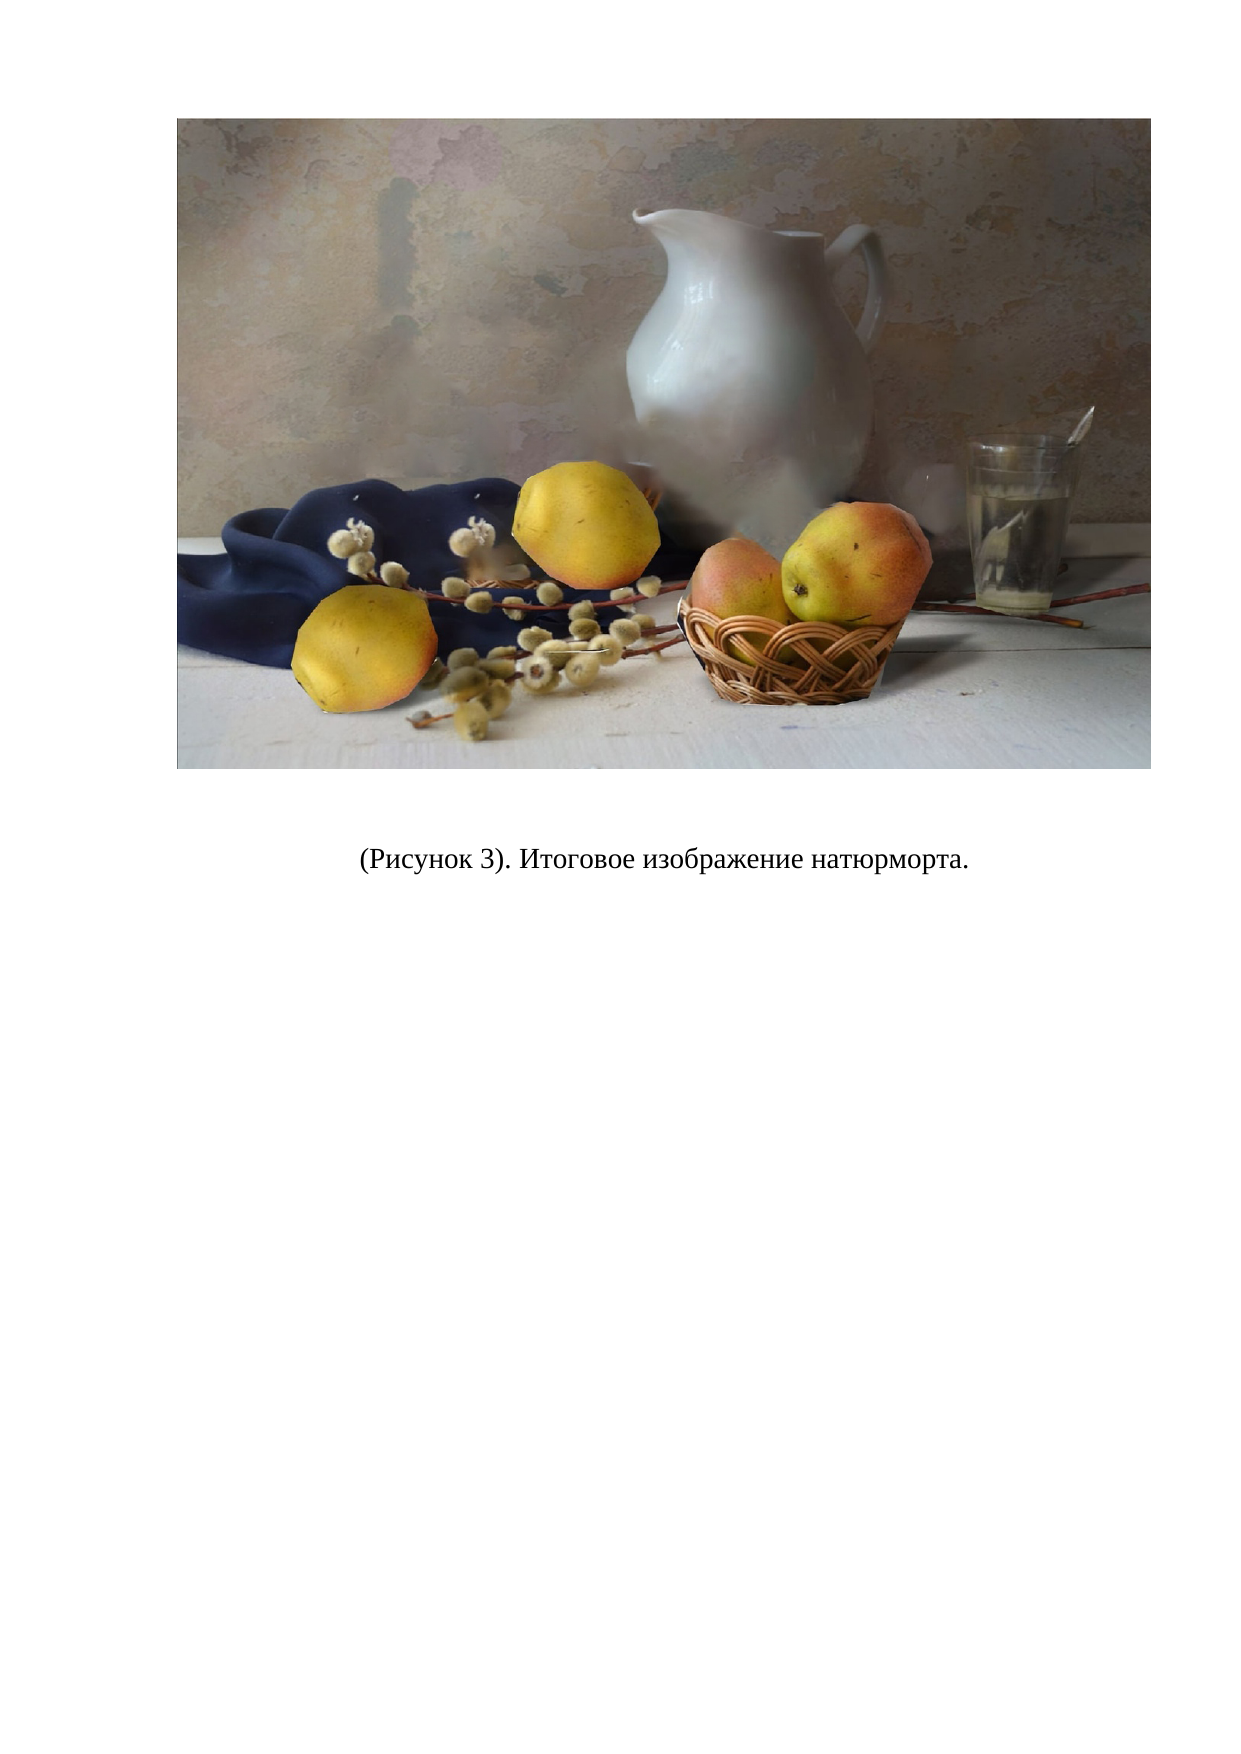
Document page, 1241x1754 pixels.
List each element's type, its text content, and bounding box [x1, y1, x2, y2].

picture [177, 118, 1151, 769]
text (Рисунок 3). Итоговое изображение натюрморта. [177, 841, 1152, 874]
